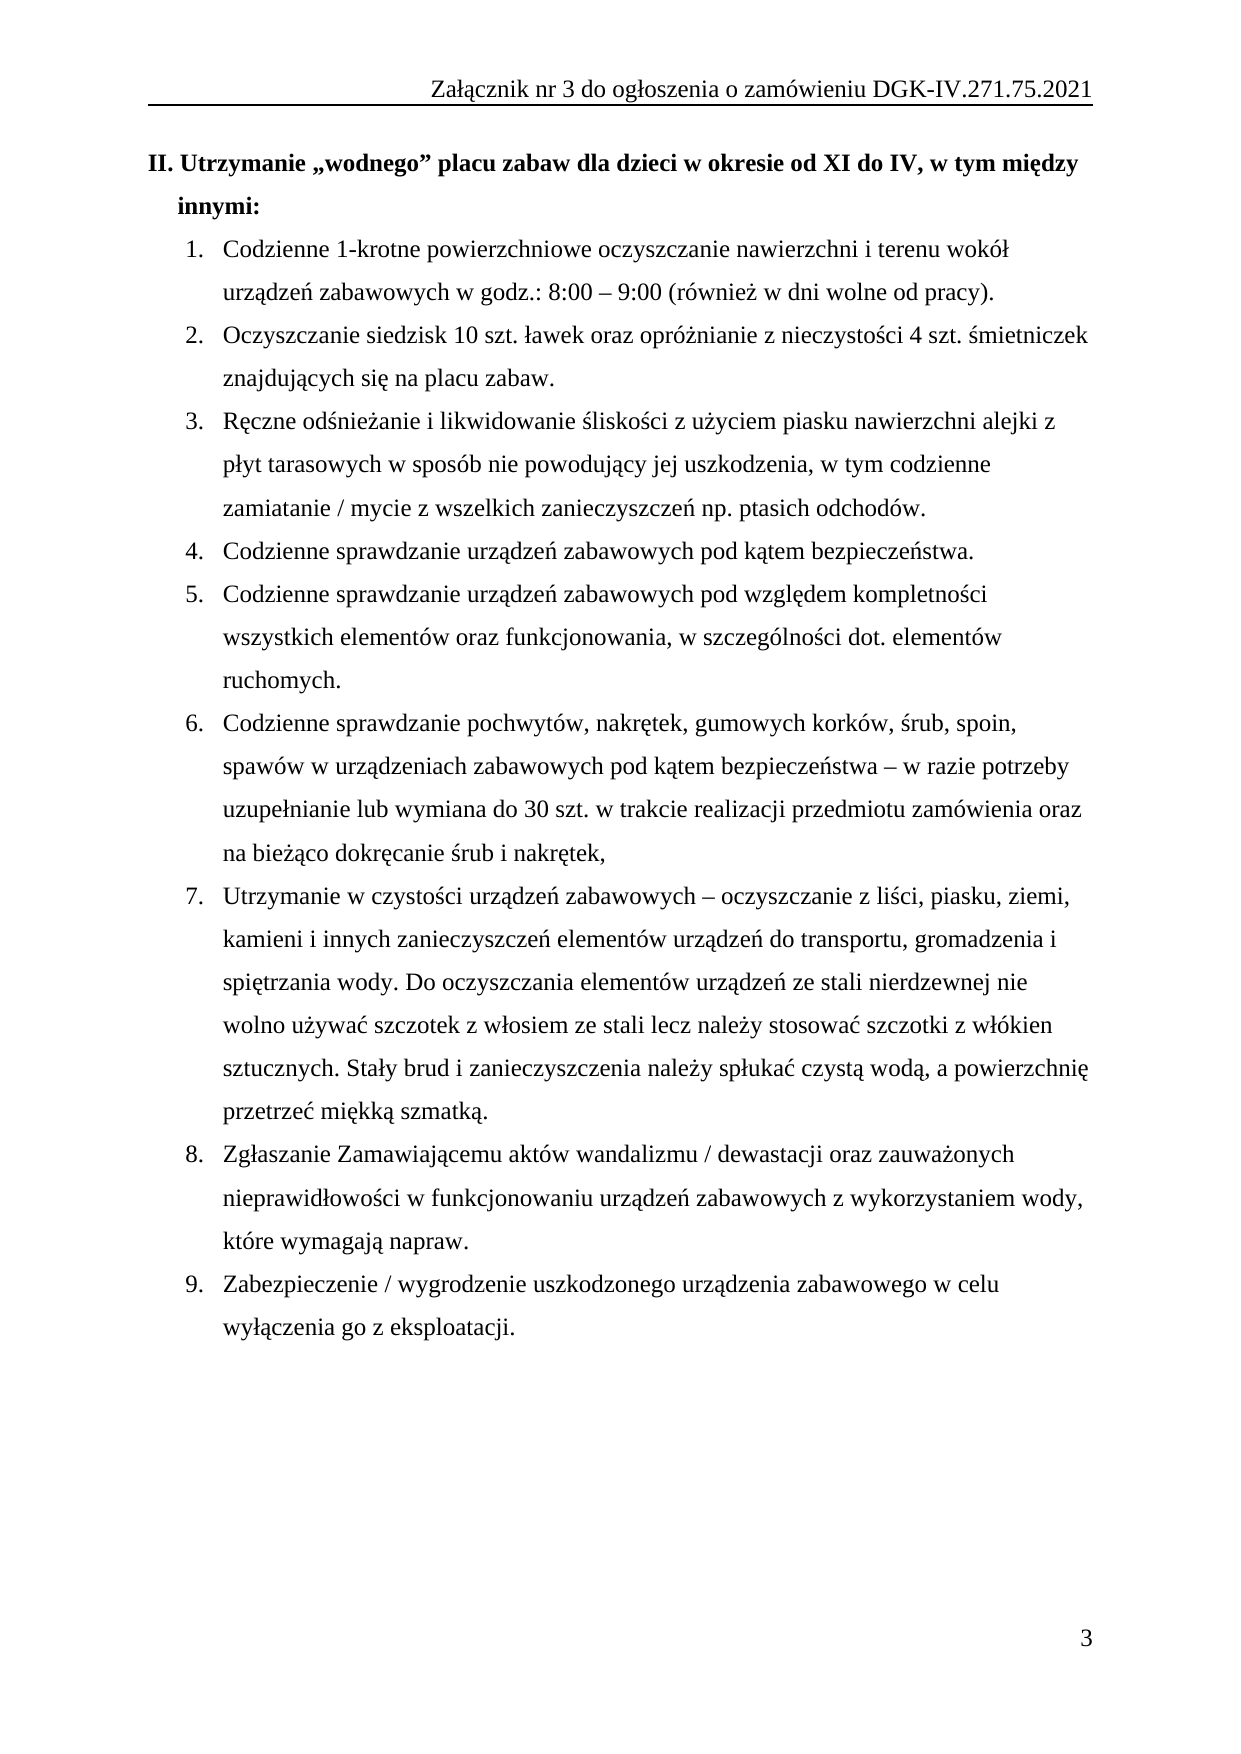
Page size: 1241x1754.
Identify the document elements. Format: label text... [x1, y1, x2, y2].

list Zgłaszanie Zamawiającemu aktów wandalizmu / dewastacji oraz zauważonych nieprawidłowości w funkcjonowaniu urządzeń zabawowych z wykorzystaniem wody, które wymagają napraw. [185, 1139, 1093, 1254]
list Codzienne sprawdzanie urządzeń zabawowych pod względem kompletności wszystkich elementów oraz funkcjonowania, w szczególności dot. elementów ruchomych. [185, 579, 1093, 694]
list Zabezpieczenie / wygrodzenie uszkodzonego urządzenia zabawowego w celu wyłączenia go z eksploatacji. [185, 1269, 1093, 1341]
list Oczyszczanie siedzisk 10 szt. ławek oraz opróżnianie z nieczystości 4 szt. śmietniczek znajdujących się na placu zabaw. [185, 320, 1093, 392]
list Codzienne sprawdzanie pochwytów, nakrętek, gumowych korków, śrub, spoin, spawów w urządzeniach zabawowych pod kątem bezpieczeństwa – w razie potrzeby uzupełnianie lub wymiana do 30 szt. w trakcie realizacji przedmiotu zamówienia oraz na bieżąco dokręcanie śrub i nakrętek, [185, 708, 1093, 866]
list Utrzymanie w czystości urządzeń zabawowych – oczyszczanie z liści, piasku, ziemi, kamieni i innych zanieczyszczeń elementów urządzeń do transportu, gromadzenia i spiętrzania wody. Do oczyszczania elementów urządzeń ze stali nierdzewnej nie wolno używać szczotek z włosiem ze stali lecz należy stosować szczotki z włókien sztucznych. Stały brud i zanieczyszczenia należy spłukać czystą wodą, a powierzchnię przetrzeć miękką szmatką. [185, 881, 1093, 1125]
text II. Utrzymanie „wodnego” placu zabaw dla dzieci w okresie od XI do IV, w tym między innymi: [148, 148, 1093, 219]
list Codzienne sprawdzanie urządzeń zabawowych pod kątem bezpieczeństwa. [185, 536, 1093, 564]
list Ręczne odśnieżanie i likwidowanie śliskości z użyciem piasku nawierzchni alejki z płyt tarasowych w sposób nie powodujący jej uszkodzenia, w tym codzienne zamiatanie / mycie z wszelkich zanieczyszczeń np. ptasich odchodów. [185, 406, 1093, 521]
list Codzienne 1-krotne powierzchniowe oczyszczanie nawierzchni i terenu wokół urządzeń zabawowych w godz.: 8:00 – 9:00 (również w dni wolne od pracy). [185, 234, 1093, 306]
